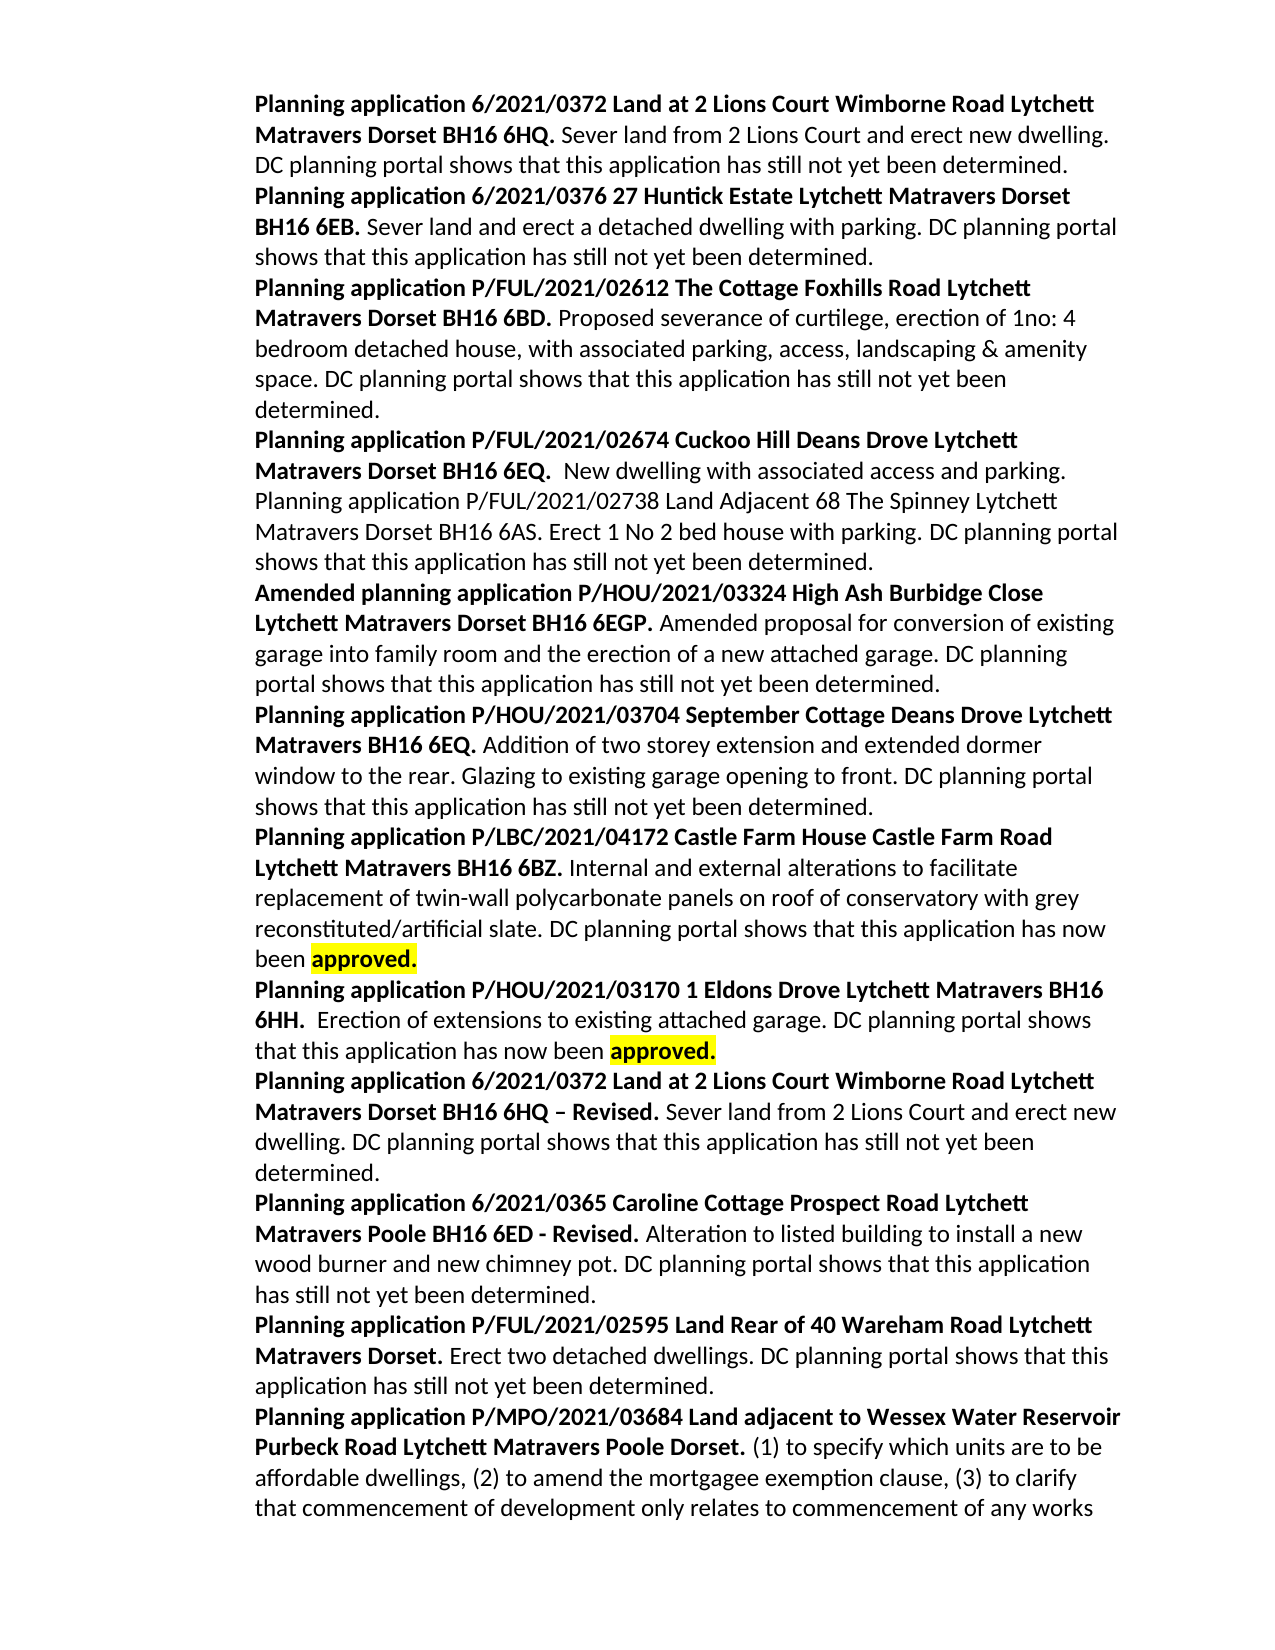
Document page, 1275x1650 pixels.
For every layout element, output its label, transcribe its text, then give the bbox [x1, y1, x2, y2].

text Planning application P/FUL/2021/02738 Land Adjacent 68 The Spinney Lytchett Matravers Dorset BH16 6AS. Erect 1 No 2 bed house with parking. DC planning portal shows that this application has still not yet been determined. [254, 485, 1125, 577]
text Planning application 6/2021/0372 Land at 2 Lions Court Wimborne Road Lytchett Matravers Dorset BH16 6HQ – Revised. Sever land from 2 Lions Court and erect new dwelling. DC planning portal shows that this application has still not yet been determined. [254, 1065, 1125, 1187]
text Amended planning application P/HOU/2021/03324 High Ash Burbidge Close Lytchett Matravers Dorset BH16 6EGP. Amended proposal for conversion of existing garage into family room and the erection of a new attached garage. DC planning portal shows that this application has still not yet been determined. [254, 577, 1125, 699]
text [254, 1401, 1125, 1523]
text Planning application P/FUL/2021/02595 Land Rear of 40 Wareham Road Lytchett Matravers Dorset. Erect two detached dwellings. DC planning portal shows that this application has still not yet been determined. [254, 1309, 1125, 1401]
text Planning application 6/2021/0376 27 Huntick Estate Lytchett Matravers Dorset BH16 6EB. Sever land and erect a detached dwelling with parking. DC planning portal shows that this application has still not yet been determined. [254, 180, 1125, 272]
text Planning application P/FUL/2021/02612 The Cottage Foxhills Road Lytchett Matravers Dorset BH16 6BD. Proposed severance of curtilege, erection of 1no: 4 bedroom detached house, with associated parking, access, landscaping & amenity space. DC planning portal shows that this application has still not yet been determined. [254, 272, 1125, 424]
text Planning application P/FUL/2021/02674 Cuckoo Hill Deans Drove Lytchett Matravers Dorset BH16 6EQ. New dwelling with associated access and parking. [254, 424, 1125, 485]
text Planning application 6/2021/0372 Land at 2 Lions Court Wimborne Road Lytchett Matravers Dorset BH16 6HQ. Sever land from 2 Lions Court and erect new dwelling. DC planning portal shows that this application has still not yet been determined. [254, 89, 1125, 180]
text Planning application P/LBC/2021/04172 Castle Farm House Castle Farm Road Lytchett Matravers BH16 6BZ. Internal and external alterations to facilitate replacement of twin-wall polycarbonate panels on roof of conservatory with grey reconstituted/artificial slate. DC planning portal shows that this application has now been approved. [254, 821, 1125, 974]
text Planning application P/HOU/2021/03704 September Cottage Deans Drove Lytchett Matravers BH16 6EQ. Addition of two storey extension and extended dormer window to the rear. Glazing to existing garage opening to front. DC planning portal shows that this application has still not yet been determined. [254, 699, 1125, 821]
text Planning application 6/2021/0365 Caroline Cottage Prospect Road Lytchett Matravers Poole BH16 6ED - Revised. Alteration to listed building to install a new wood burner and new chimney pot. DC planning portal shows that this application has still not yet been determined. [254, 1187, 1125, 1309]
text Planning application P/HOU/2021/03170 1 Eldons Drove Lytchett Matravers BH16 6HH. Erection of extensions to existing attached garage. DC planning portal shows that this application has now been approved. [254, 974, 1125, 1065]
